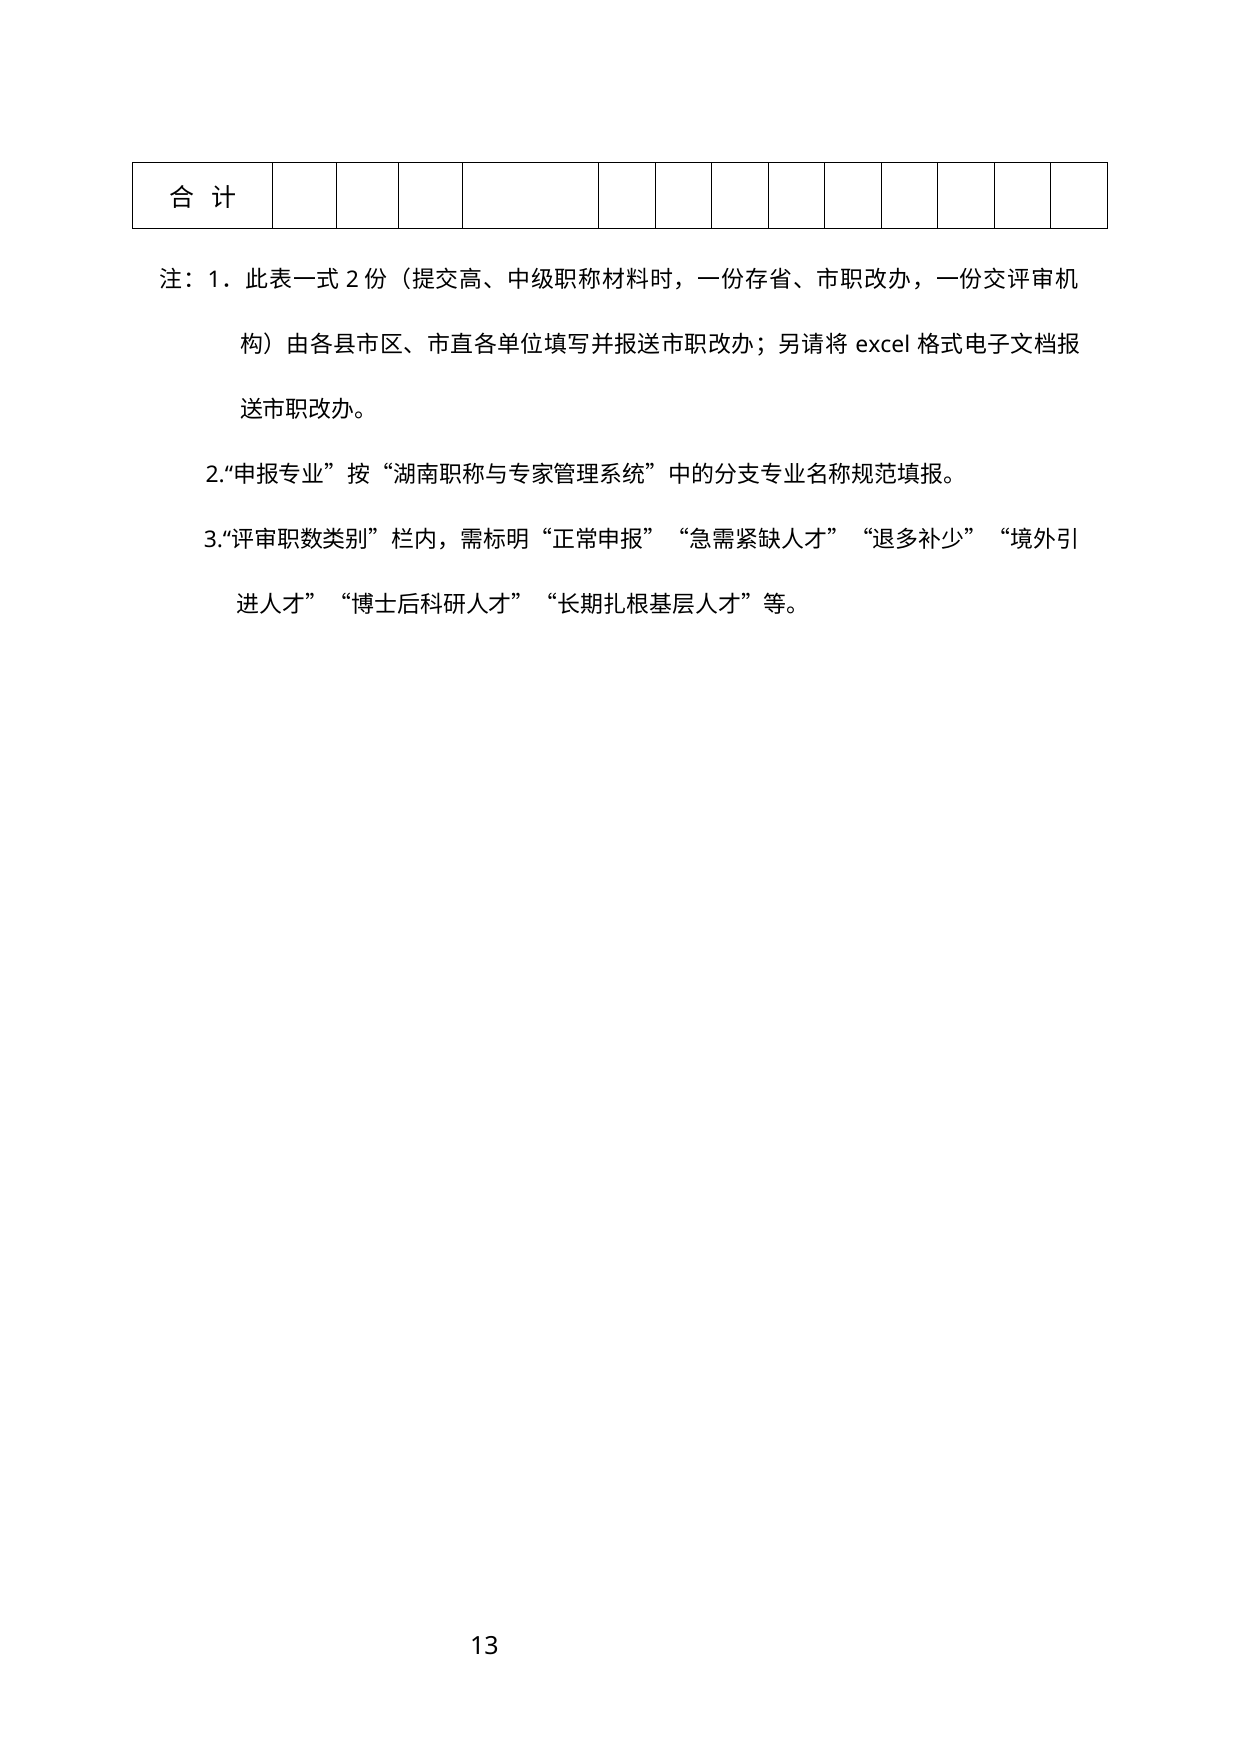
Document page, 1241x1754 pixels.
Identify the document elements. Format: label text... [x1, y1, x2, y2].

table_cell [399, 163, 462, 228]
table_cell 合 计 [133, 163, 272, 228]
text 3.“评审职数类别”栏内，需标明“正常申报”“急需紧缺人才”“退多补少”“境外引进人才”“博士后科研人才”“长期扎根基层人才”等。 [203, 505, 1081, 635]
table_cell [882, 163, 937, 228]
table_cell [656, 163, 711, 228]
table_cell [712, 163, 768, 228]
table_cell [995, 163, 1050, 228]
table_cell [1051, 163, 1107, 228]
table_cell [938, 163, 994, 228]
table_cell [463, 163, 598, 228]
table_cell [825, 163, 881, 228]
table_cell [273, 163, 336, 228]
table_cell [769, 163, 824, 228]
table_cell [599, 163, 655, 228]
table_cell [337, 163, 398, 228]
text 注：1．此表一式2份（提交高、中级职称材料时，一份存省、市职改办，一份交评审机构）由各县市区、市直各单位填写并报送市职改办；另请将 excel 格式电子文档报送市职改办。 [159, 245, 1081, 440]
text 2.“申报专业”按“湖南职称与专家管理系统”中的分支专业名称规范填报。 [159, 440, 1081, 505]
